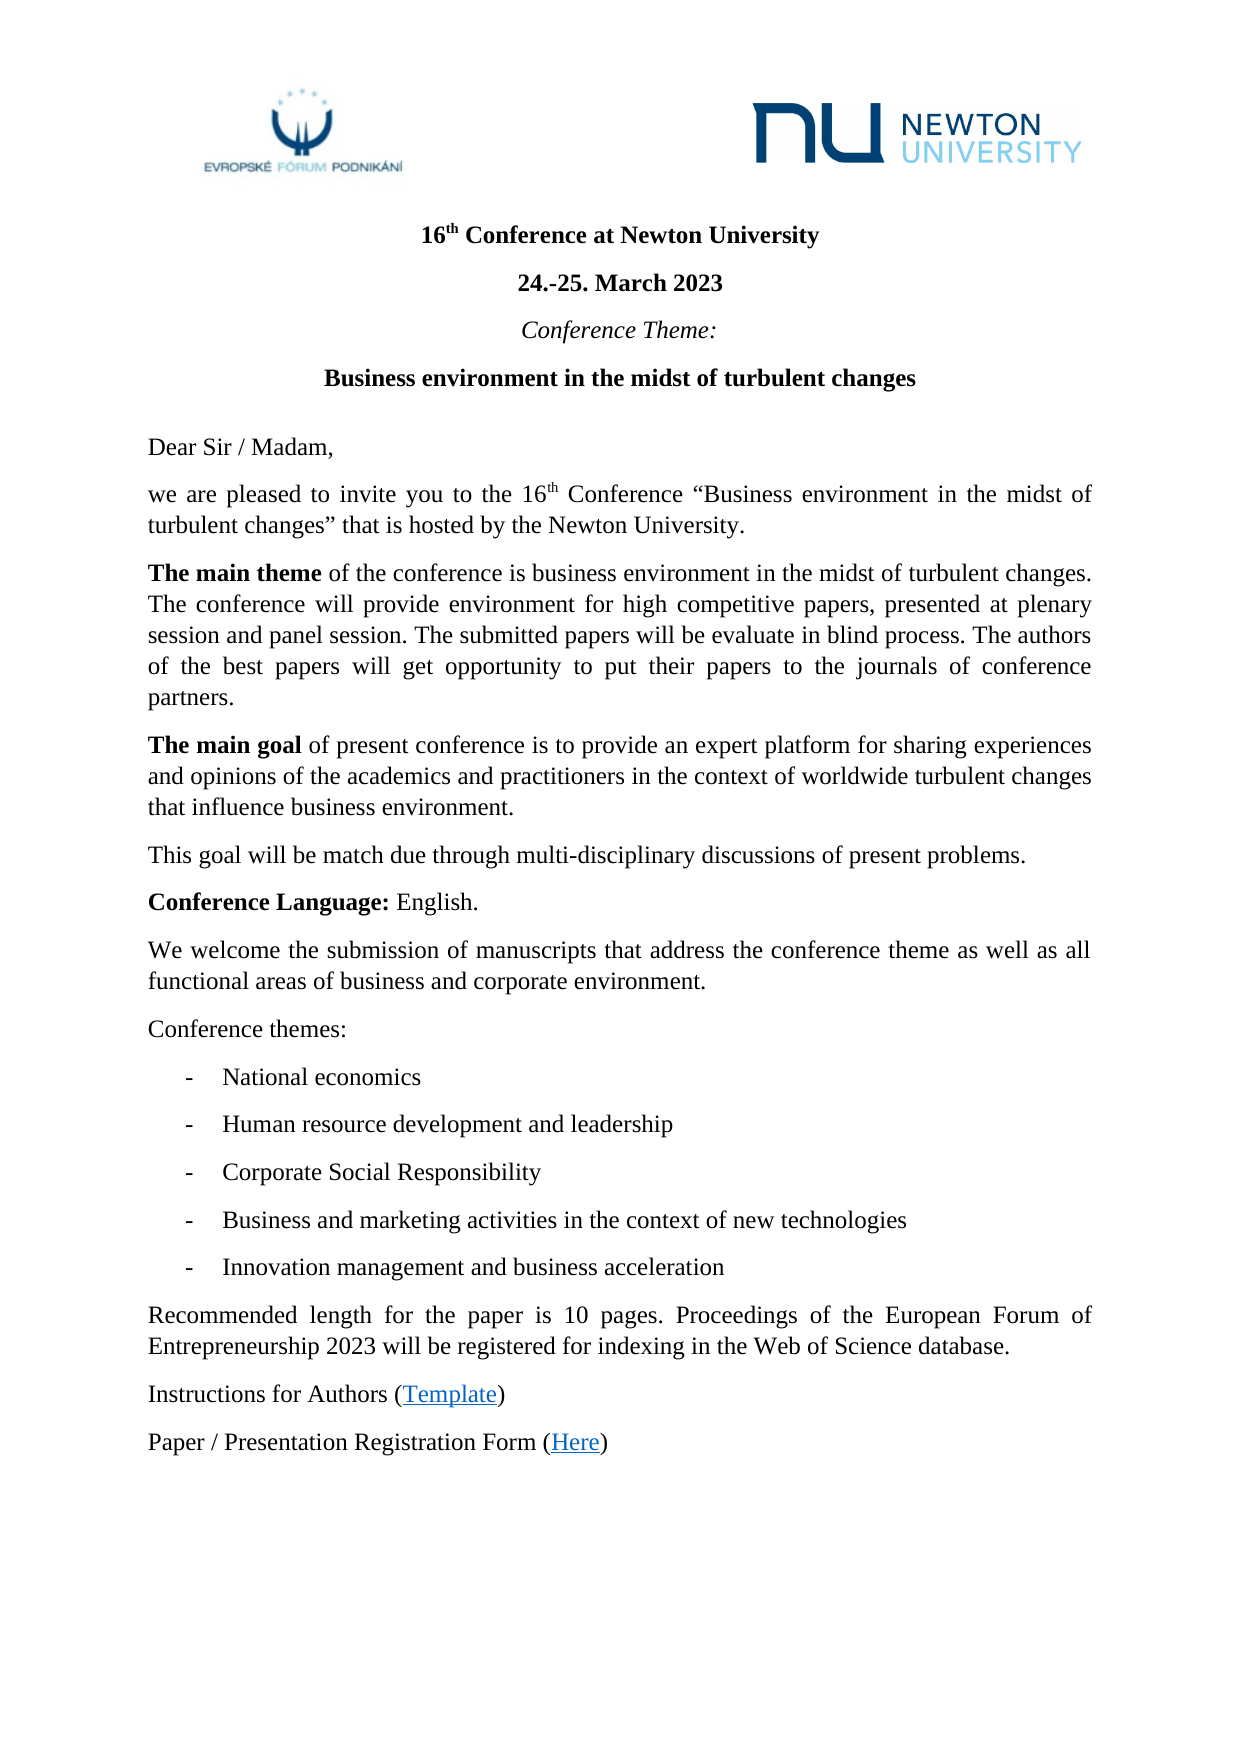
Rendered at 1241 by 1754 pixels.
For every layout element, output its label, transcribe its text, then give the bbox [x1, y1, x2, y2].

text Conference Language: English. [148, 887, 1093, 916]
text Recommended length for the paper is 10 pages. Proceedings of the European Forum of Entrepreneurship 2023 will be registered for indexing in the Web of Science database. [148, 1300, 1093, 1360]
text Business environment in the midst of turbulent changes [148, 363, 1093, 392]
text Instructions for Authors (Template) [148, 1379, 1093, 1408]
text we are pleased to invite you to the 16th Conference “Business environment in the midst of turbulent changes” that is hosted by the Newton University. [148, 479, 1093, 539]
text Dear Sir / Madam, [148, 432, 1093, 460]
text Paper / Presentation Registration Form (Here) [148, 1427, 1093, 1455]
text Conference themes: [148, 1014, 1093, 1043]
list Corporate Social Responsibility [185, 1157, 1093, 1186]
picture [752, 103, 1082, 163]
text 24.-25. March 2023 [148, 268, 1093, 296]
list Human resource development and leadership [185, 1109, 1093, 1138]
list National economics [185, 1062, 1093, 1090]
list Business and marketing activities in the context of new technologies [185, 1205, 1093, 1233]
picture [190, 73, 413, 192]
list Innovation management and business acceleration [185, 1252, 1093, 1281]
text Conference Theme: [148, 315, 1093, 344]
text The main goal of present conference is to provide an expert platform for sharing experiences and opinions of the academics and practitioners in the context of worldwide turbulent changes that influence business environment. [148, 730, 1093, 821]
text We welcome the submission of manuscripts that address the conference theme as well as all functional areas of business and corporate environment. [148, 935, 1093, 995]
text This goal will be match due through multi-disciplinary discussions of present problems. [148, 840, 1093, 868]
text The main theme of the conference is business environment in the midst of turbulent changes. The conference will provide environment for high competitive papers, presented at plenary session and panel session. The submitted papers will be evaluate in blind process. The authors of the best papers will get opportunity to put their papers to the journals of conference partners. [148, 558, 1093, 711]
text 16th Conference at Newton University [148, 220, 1093, 249]
